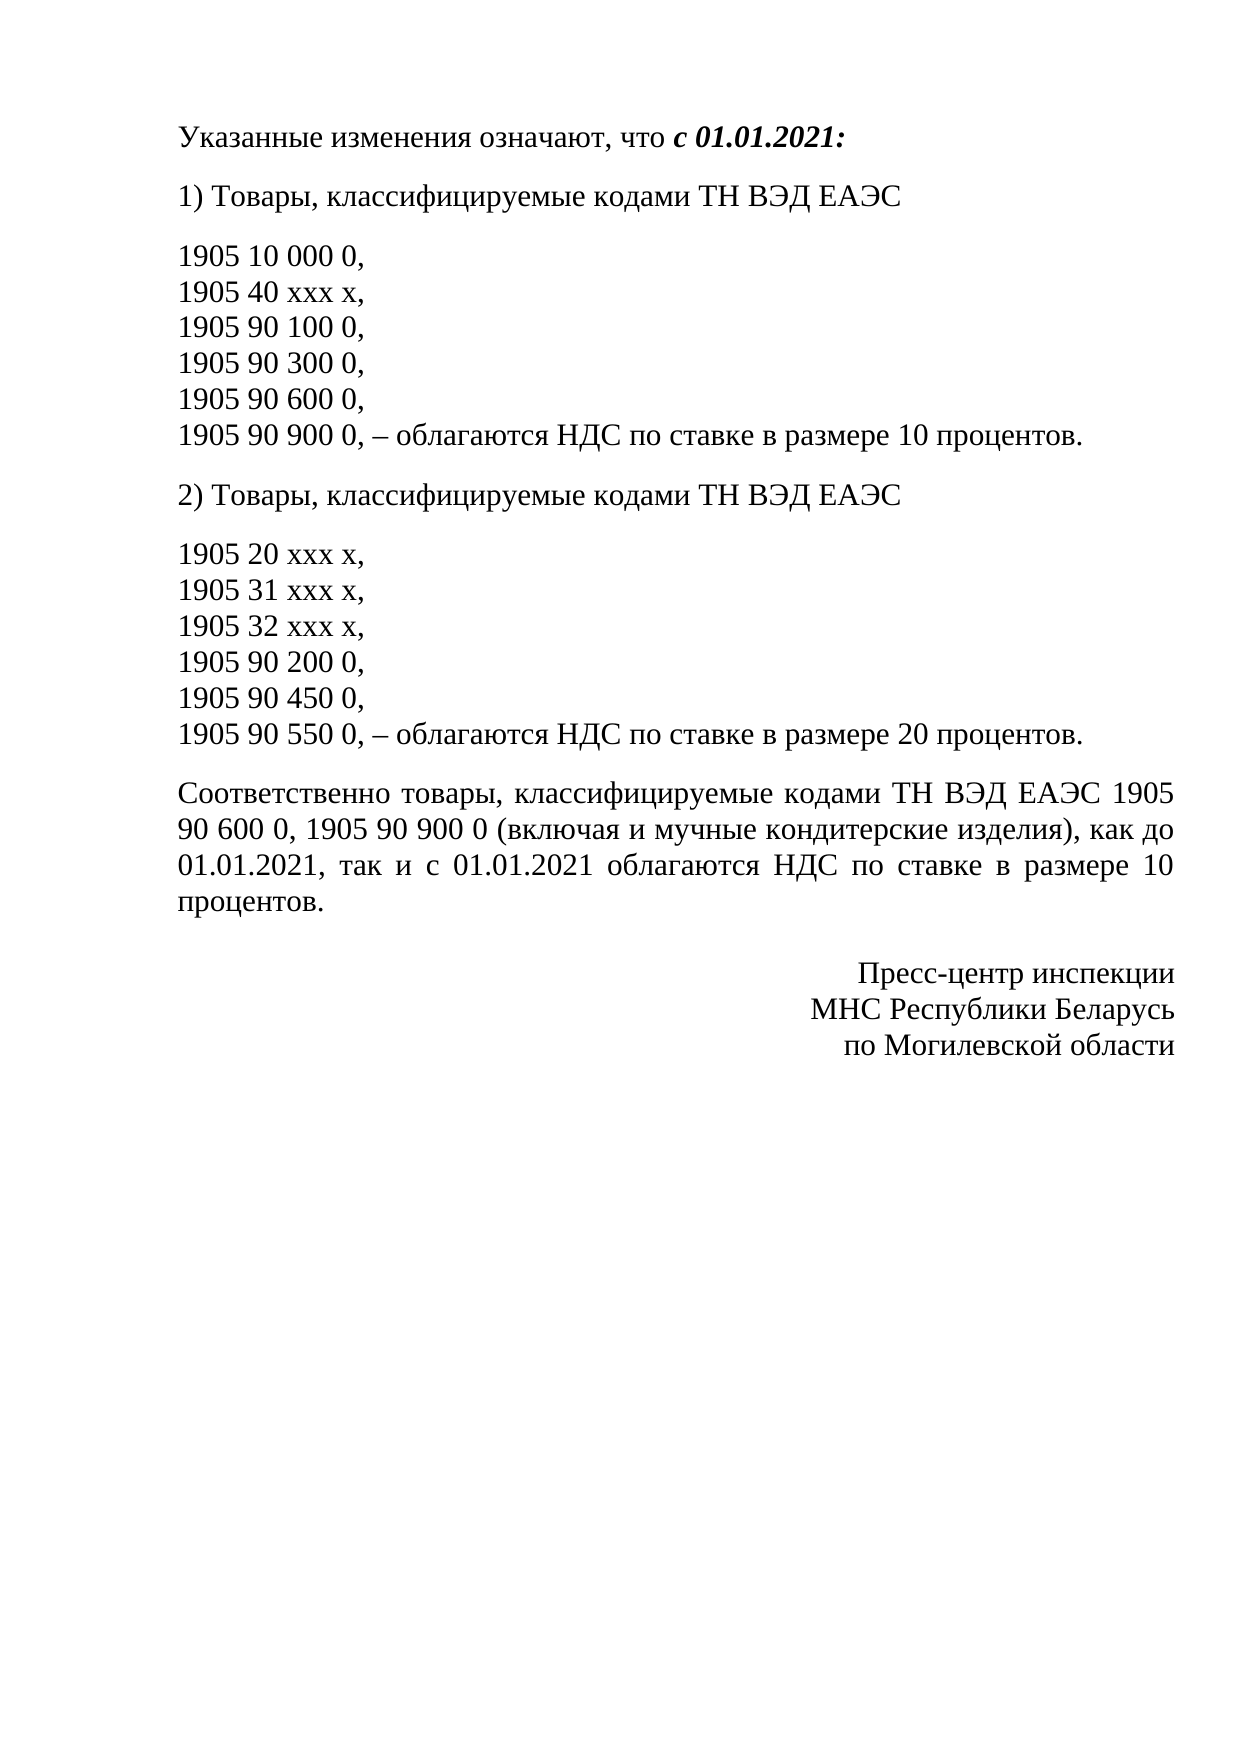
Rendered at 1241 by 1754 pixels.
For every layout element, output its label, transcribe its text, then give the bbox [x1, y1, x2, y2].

text 2) Товары, классифицируемые кодами ТН ВЭД ЕАЭС [177, 476, 1175, 512]
text Соответственно товары, классифицируемые кодами ТН ВЭД ЕАЭС 1905 90 600 0, 1905 90 900 0 (включая и мучные кондитерские изделия), как до 01.01.2021, так и с 01.01.2021 облагаются НДС по ставке в размере 10 процентов. [177, 774, 1175, 918]
text МНС Республики Беларусь [177, 990, 1175, 1026]
text 1905 10 000 0, 1905 40 ххх х, 1905 90 100 0, 1905 90 300 0, 1905 90 600 0, 1905 90 900 0, – облагаются НДС по ставке в размере 10 процентов. [177, 237, 1175, 452]
text 1) Товары, классифицируемые кодами ТН ВЭД ЕАЭС [177, 177, 1175, 213]
text 1905 20 ххх х, 1905 31 ххх х, 1905 32 ххх х, 1905 90 200 0, 1905 90 450 0, 1905 90 550 0, – облагаются НДС по ставке в размере 20 процентов. [177, 535, 1175, 751]
text Пресс-центр инспекции [177, 954, 1175, 990]
text по Могилевской области [177, 1026, 1175, 1062]
text Указанные изменения означают, что с 01.01.2021: [177, 118, 1175, 154]
